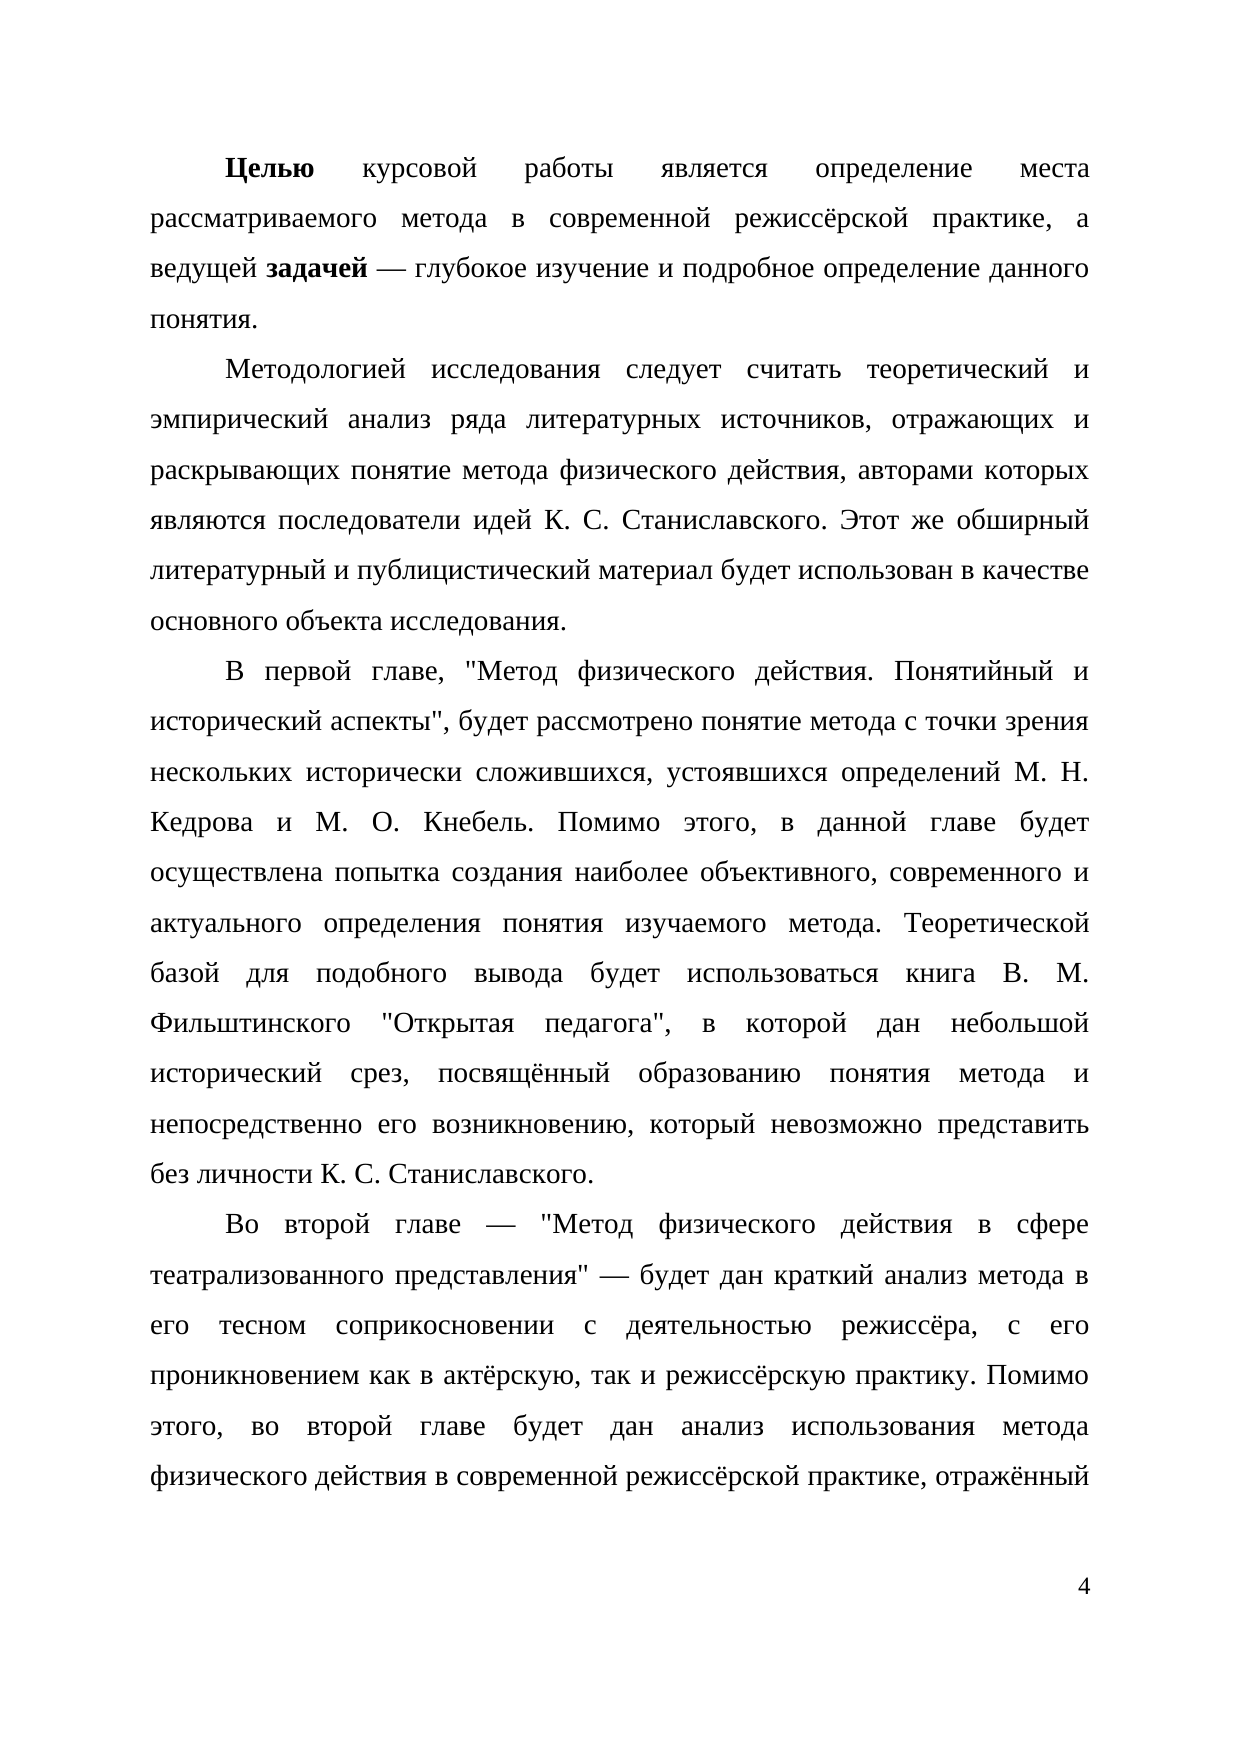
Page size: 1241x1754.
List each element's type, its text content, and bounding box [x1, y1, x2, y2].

text Целью курсовой работы является определение места рассматриваемого метода в современной режиссёрской практике, а ведущей задачей — глубокое изучение и подробное определение данного понятия. [150, 150, 1090, 334]
text Методологией исследования следует считать теоретический и эмпирический анализ ряда литературных источников, отражающих и раскрывающих понятие метода физического действия, авторами которых являются последователи идей К. С. Станиславского. Этот же обширный литературный и публицистический материал будет использован в качестве основного объекта исследования. [150, 351, 1090, 636]
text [150, 1207, 1090, 1492]
text В первой главе, "Метод физического действия. Понятийный и исторический аспекты", будет рассмотрено понятие метода с точки зрения нескольких исторически сложившихся, устоявшихся определений М. Н. Кедрова и М. О. Кнебель. Помимо этого, в данной главе будет осуществлена попытка создания наиболее объективного, современного и актуального определения понятия изучаемого метода. Теоретической базой для подобного вывода будет использоваться книга В. М. Фильштинского "Открытая педагога", в которой дан небольшой исторический срез, посвящённый образованию понятия метода и непосредственно его возникновению, который невозможно представить без личности К. С. Станиславского. [150, 653, 1090, 1190]
